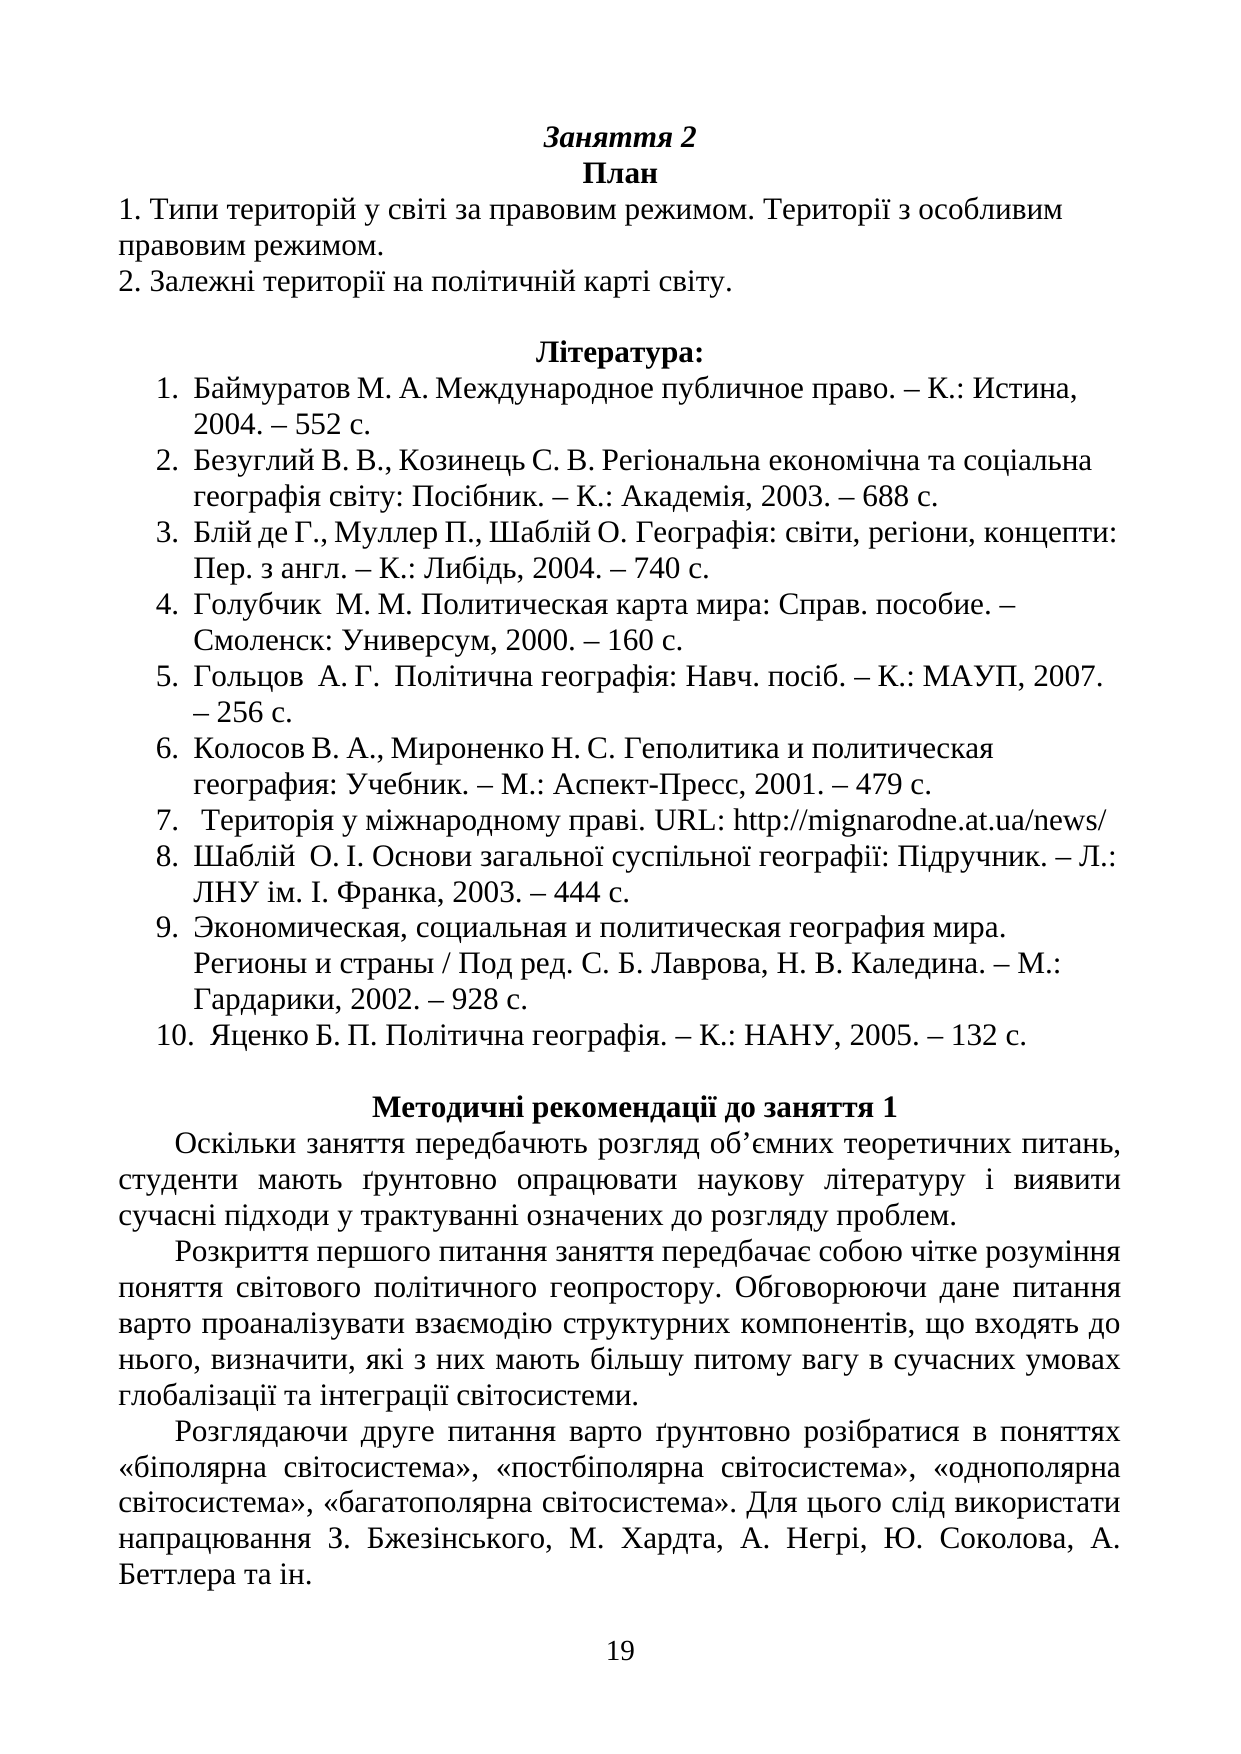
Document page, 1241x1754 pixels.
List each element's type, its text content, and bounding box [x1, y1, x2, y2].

text Методичні рекомендації до заняття 1 [148, 1088, 1122, 1124]
text Розглядаючи друге питання варто ґрунтовно розібратися в поняттях «біполярна світосистема», «постбіполярна світосистема», «однополярна світосистема», «багатополярна світосистема». Для цього слід використати напрацювання З. Бжезінського, М. Хардта, А. Негрі, Ю. Соколова, А. Беттлера та ін. [118, 1412, 1122, 1592]
text План [118, 154, 1122, 190]
list Колосов В. А., Мироненко Н. С. Геполитика и политическая география: Учебник. – М.: Аспект-Пресс, 2001. – 479 с. [156, 729, 1122, 801]
text 1. Типи територій у світі за правовим режимом. Території з особливим правовим режимом. [118, 190, 1122, 262]
list Блій де Г., Муллер П., Шаблій О. Географія: світи, регіони, концепти: Пер. з англ. – К.: Либідь, 2004. – 740 с. [156, 513, 1122, 585]
text Розкриття першого питання заняття передбачає собою чітке розуміння поняття світового політичного геопростору. Обговорюючи дане питання варто проаналізувати взаємодію структурних компонентів, що входять до нього, визначити, які з них мають більшу питому вагу в сучасних умовах глобалізації та інтеграції світосистеми. [118, 1232, 1122, 1412]
list Гольцов А. Г. Політична географія: Навч. посіб. – К.: МАУП, 2007. – 256 с. [156, 657, 1122, 729]
text 2. Залежні території на політичній карті світу. [118, 262, 1122, 298]
list Голубчик М. М. Политическая карта мира: Справ. пособие. – Смоленск: Универсум, 2000. – 160 с. [156, 585, 1122, 657]
text Література: [118, 334, 1122, 370]
text Оскільки заняття передбачють розгляд об’ємних теоретичних питань, студенти мають ґрунтовно опрацювати наукову літературу і виявити сучасні підходи у трактуванні означених до розгляду проблем. [118, 1124, 1122, 1232]
list Баймуратов М. А. Международное публичное право. – К.: Истина, 2004. – 552 с. [156, 370, 1122, 442]
text Заняття 2 [118, 118, 1122, 154]
list Безуглий В. В., Козинець С. В. Регіональна економічна та соціальна географія світу: Посібник. – К.: Академія, 2003. – 688 с. [156, 442, 1122, 513]
list Шаблій О. І. Основи загальної суспільної географії: Підручник. – Л.: ЛНУ ім. І. Франка, 2003. – 444 с. [156, 837, 1122, 909]
list Яценко Б. П. Політична географія. – К.: НАНУ, 2005. – 132 с. [156, 1017, 1122, 1052]
list Экономическая, социальная и политическая география мира. Регионы и страны / Под ред. С. Б. Лаврова, Н. В. Каледина. – М.: Гардарики, 2002. – 928 с. [156, 909, 1122, 1017]
list Територія у міжнародному праві. URL: http://mignarodne.at.ua/news/ [156, 801, 1122, 837]
